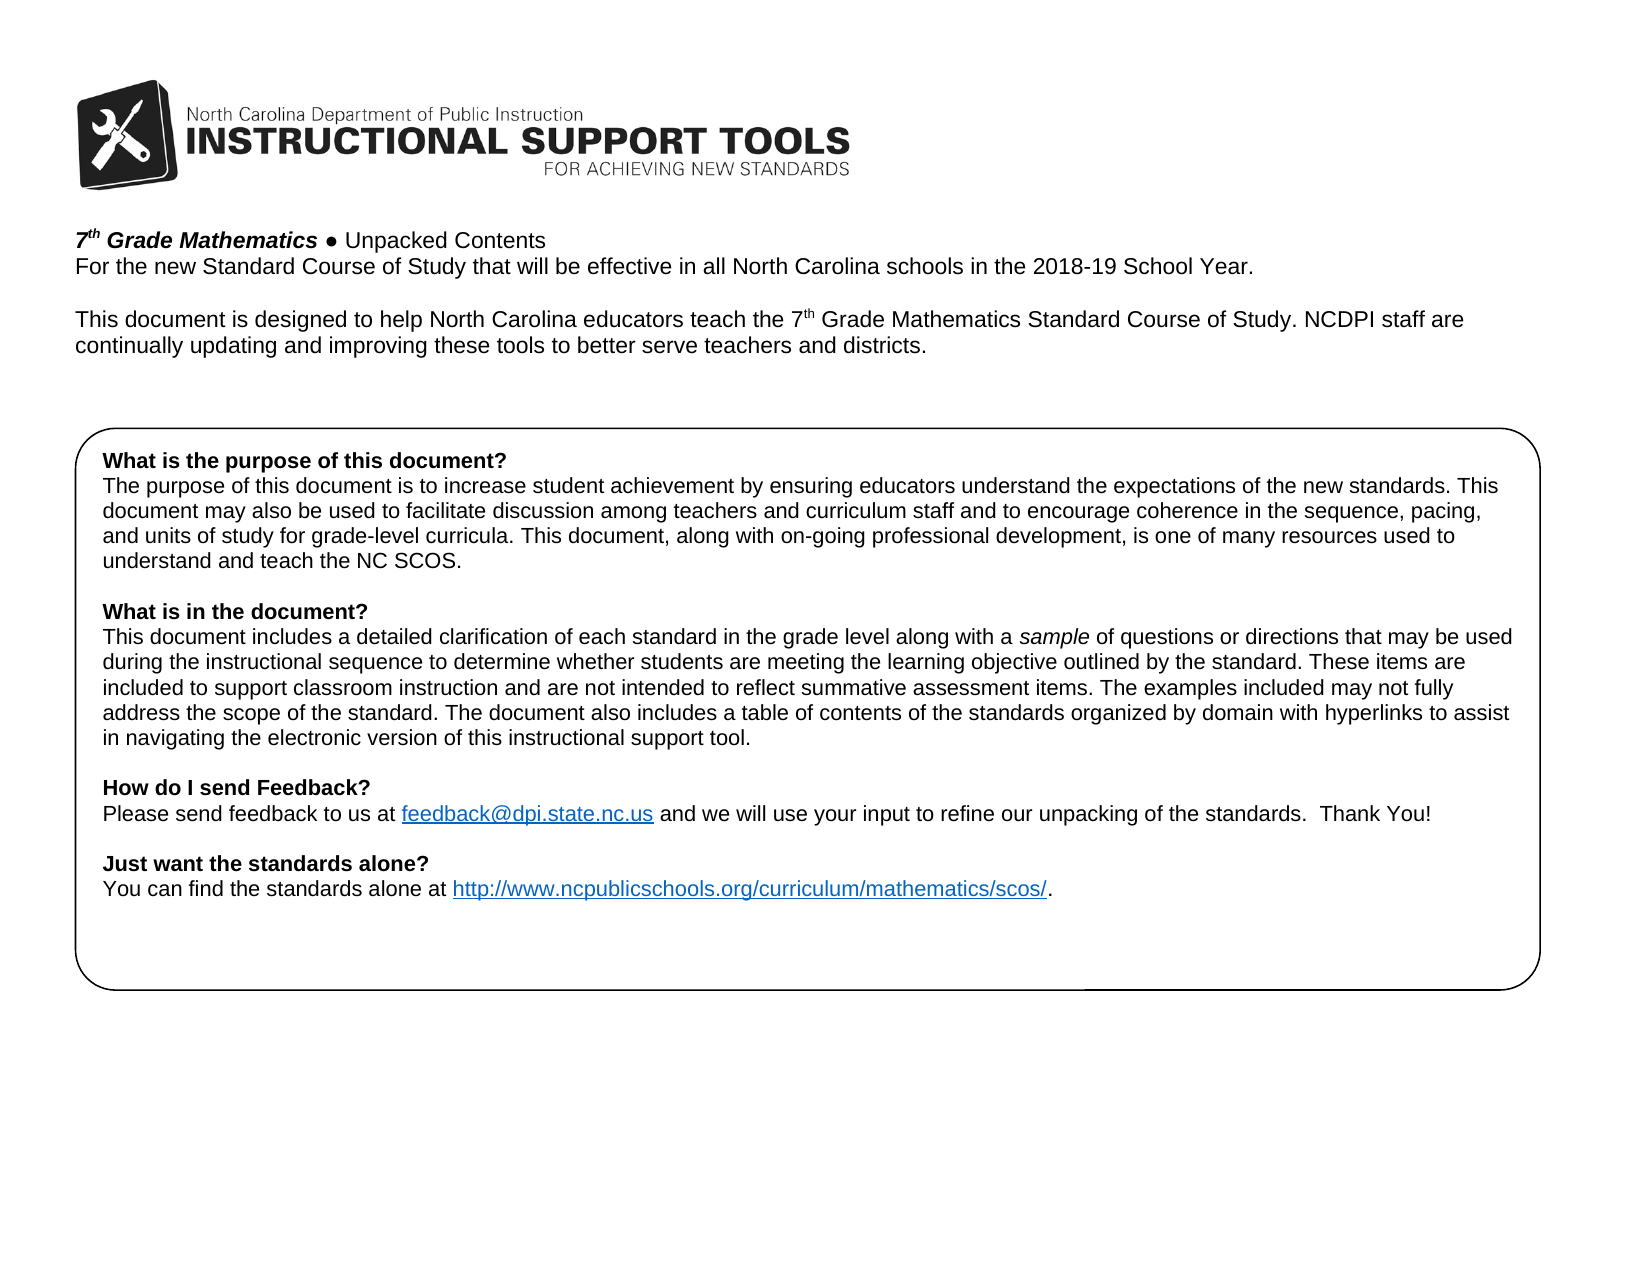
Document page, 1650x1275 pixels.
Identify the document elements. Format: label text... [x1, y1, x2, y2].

picture [75, 75, 861, 196]
text This document is designed to help North Carolina educators teach the 7th Grade Mathematics Standard Course of Study. NCDPI staff are continually updating and improving these tools to better serve teachers and districts. [75, 306, 1575, 358]
text 7th Grade Mathematics ● Unpacked Contents For the new Standard Course of Study that will be effective in all North Carolina schools in the 2018-19 School Year. [75, 227, 1575, 279]
